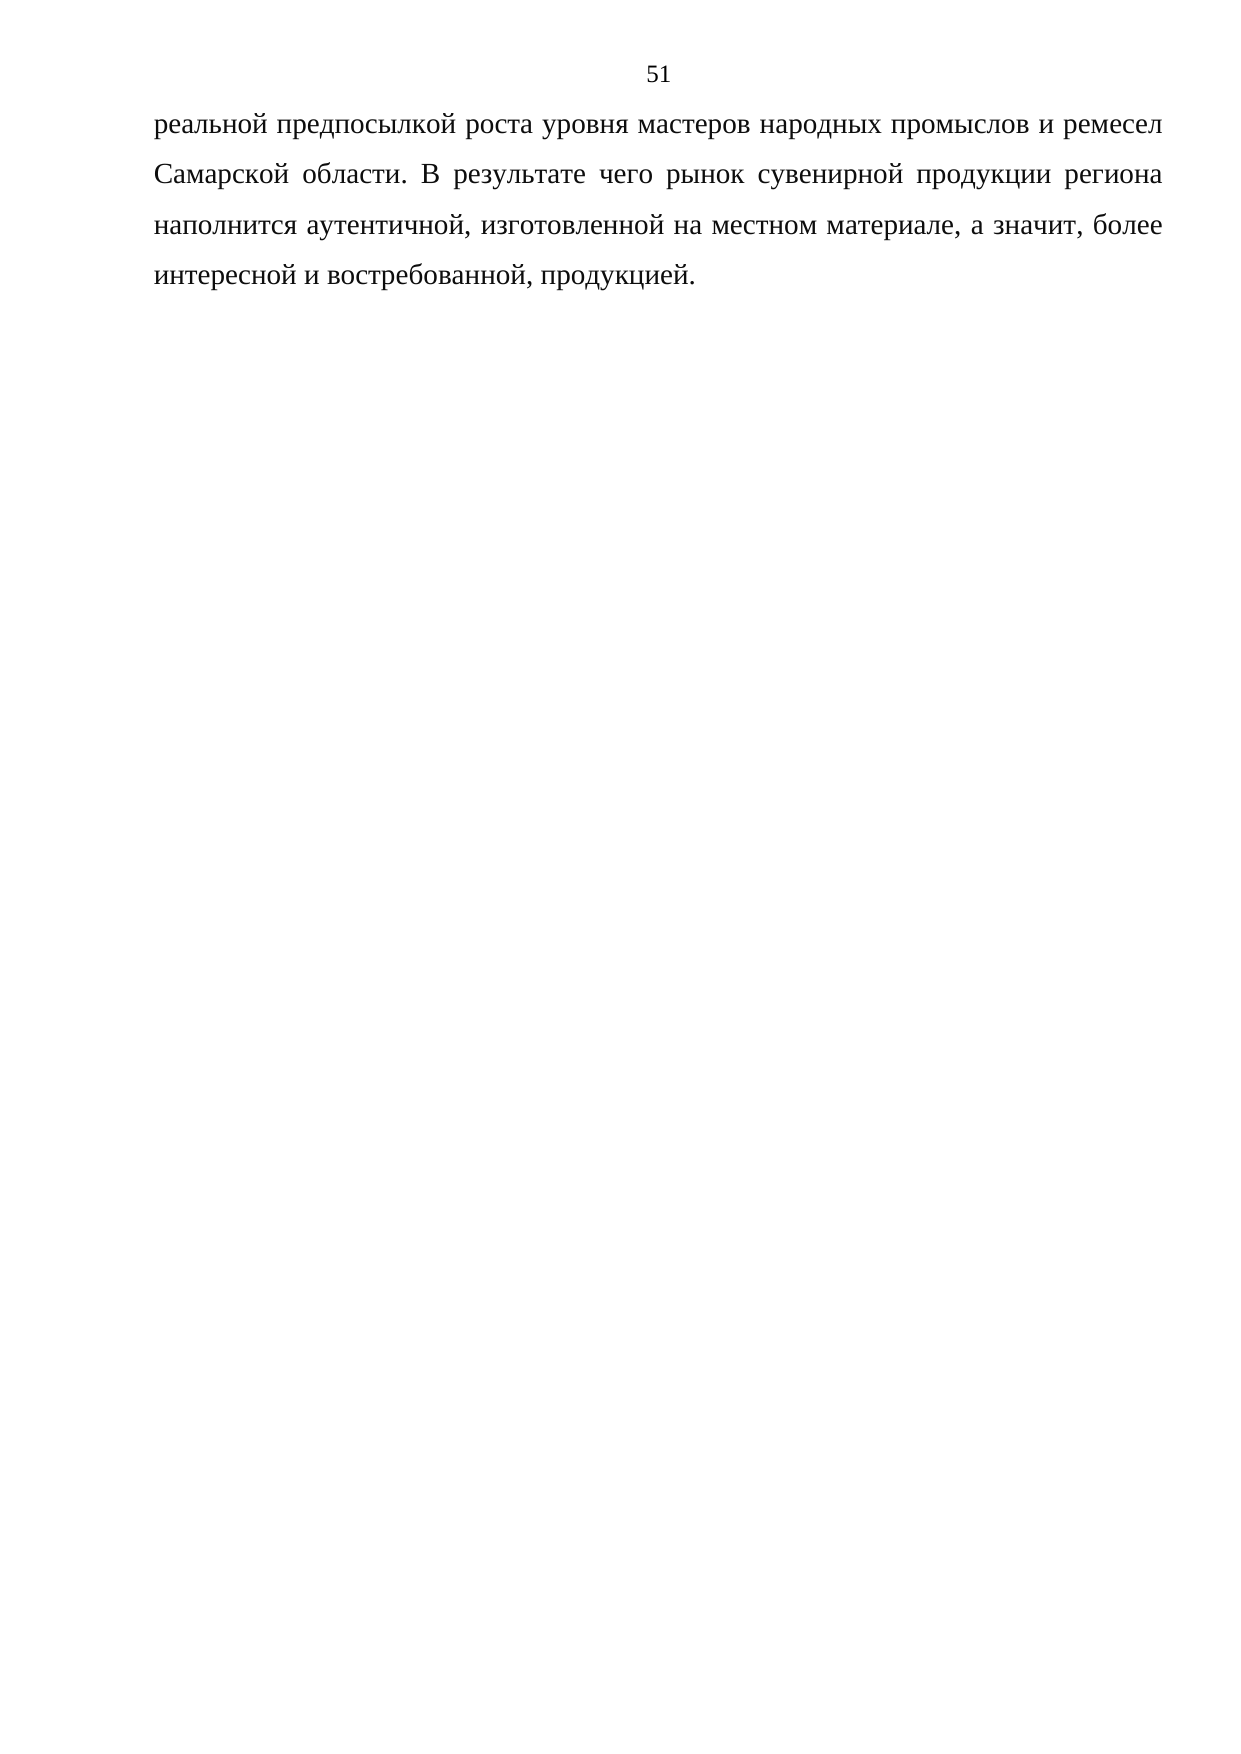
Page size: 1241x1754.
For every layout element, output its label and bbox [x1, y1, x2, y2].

text [153, 106, 1163, 291]
